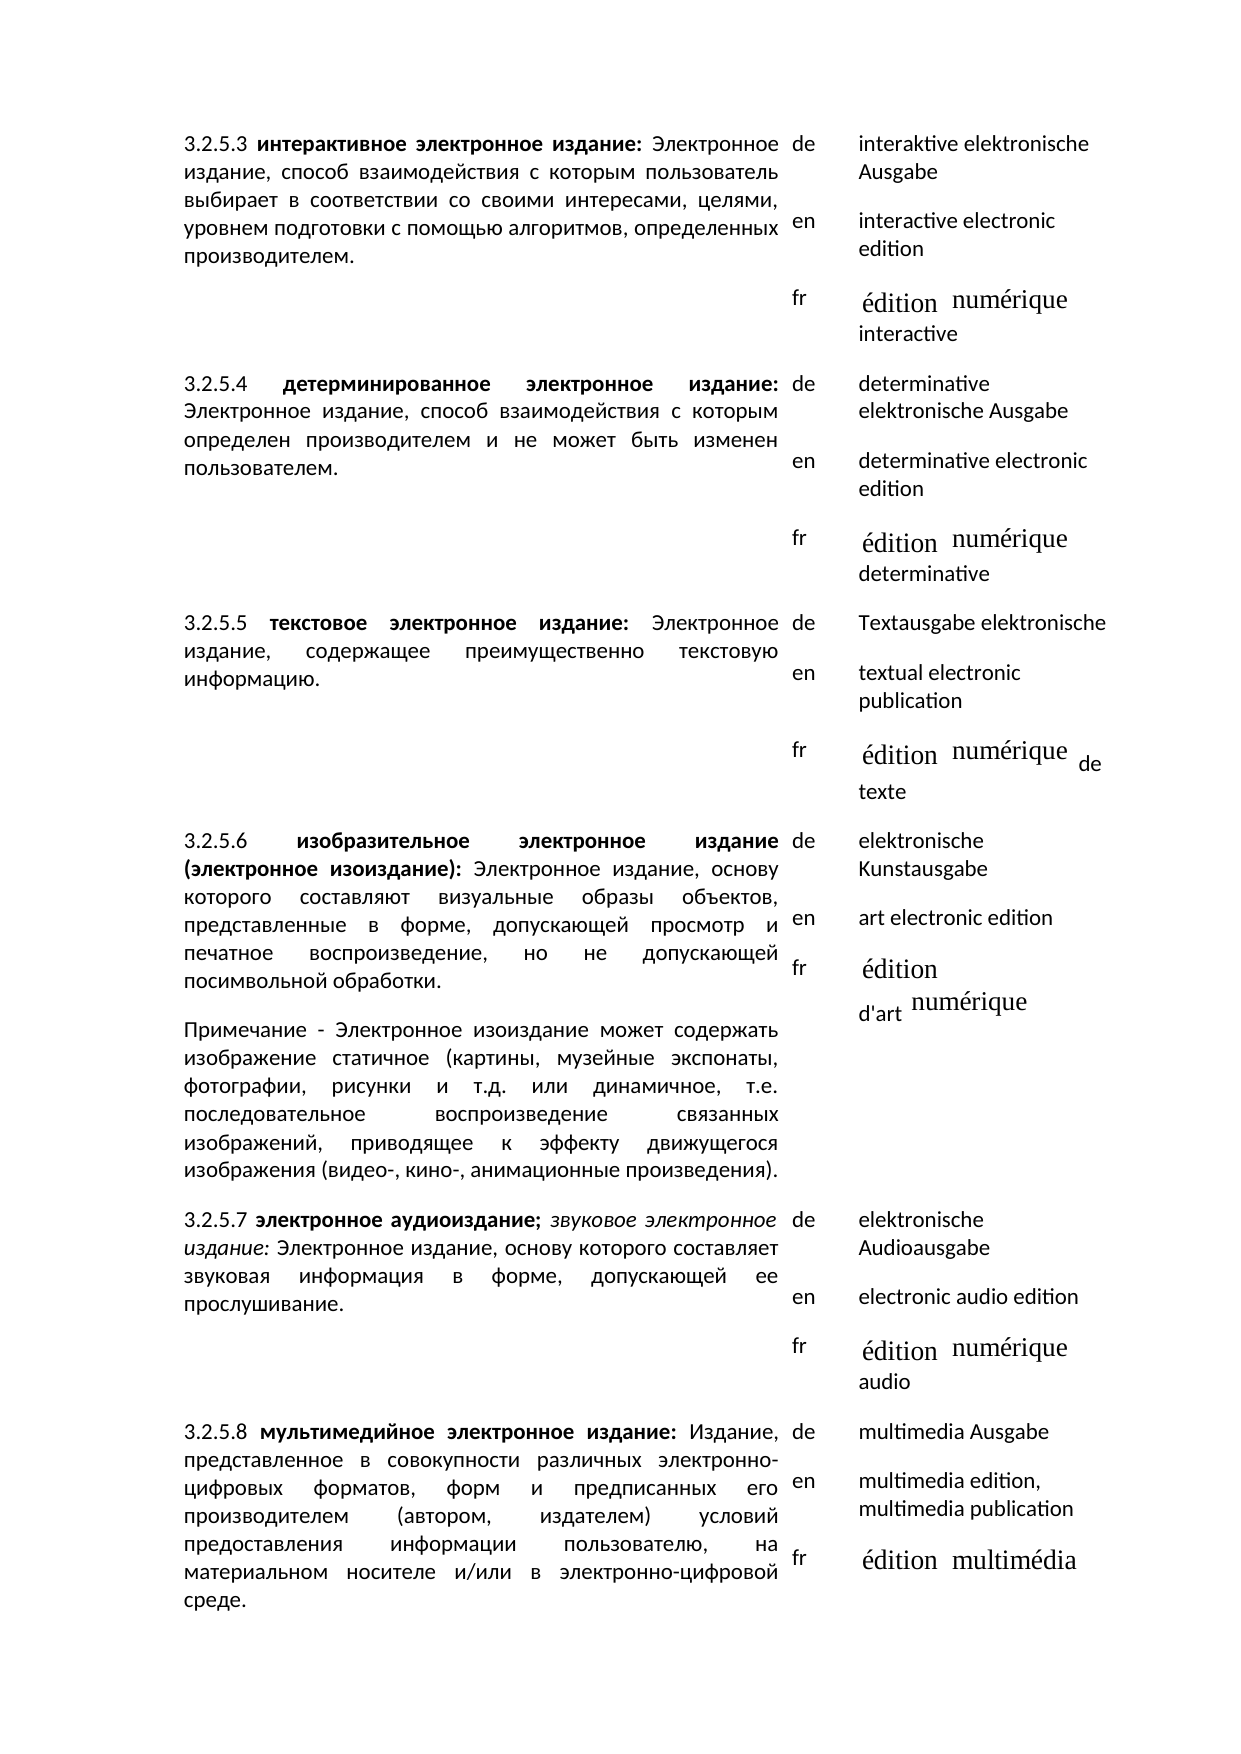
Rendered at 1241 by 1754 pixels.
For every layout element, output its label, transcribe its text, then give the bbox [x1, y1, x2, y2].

table_cell de [785, 1406, 852, 1455]
table_cell fr [785, 725, 852, 816]
table_cell electronic audio edition [852, 1272, 1118, 1321]
table_cell determinative [852, 513, 1118, 598]
table_cell en [785, 1272, 852, 1321]
table_cell [852, 1533, 1118, 1623]
table_cell Примечание - Электронное изоиздание может содержать изображение статичное (картины, музейные экспонаты, фотографии, рисунки и т.д. или динамичное, т.е. последовательное воспроизведение связанных изображений, приводящее к эффекту движущегося изображения (видео-, кино-, анимационные произведения). [177, 1005, 785, 1194]
table_cell audio [852, 1321, 1118, 1406]
table_cell de [785, 1194, 852, 1272]
table_cell 3.2.5.6 изобразительное электронное издание (электронное изоиздание): Электронное издание, основу которого составляют визуальные образы объектов, представленные в форме, допускающей просмотр и печатное воспроизведение, но не допускающей посимвольной обработки. [177, 816, 785, 1005]
table_cell interactive electronic edition [852, 195, 1118, 273]
table_cell art electronic edition [852, 893, 1118, 942]
table_cell de texte [852, 725, 1118, 816]
table_cell fr [785, 942, 852, 1194]
table_cell 3.2.5.7 электронное аудиоиздание; звуковое электронное издание: Электронное издание, основу которого составляет звуковая информация в форме, допускающей ее прослушивание. [177, 1194, 785, 1406]
table_cell fr [785, 1321, 852, 1406]
table_cell fr [785, 273, 852, 358]
table_cell fr [785, 513, 852, 598]
table_cell interactive [852, 273, 1118, 358]
table_cell 3.2.5.5 текстовое электронное издание: Электронное издание, содержащее преимущественно текстовую информацию. [177, 598, 785, 816]
table_cell 3.2.5.3 интерактивное электронное издание: Электронное издание, способ взаимодействия с которым пользователь выбирает в соответствии со своими интересами, целями, уровнем подготовки с помощью алгоритмов, определенных производителем. [177, 118, 785, 358]
table_cell elektronische Kunstausgabe [852, 816, 1118, 893]
table_cell determinative electronic edition [852, 435, 1118, 513]
table_cell multimedia Ausgabe [852, 1406, 1118, 1455]
table_cell textual electronic publication [852, 647, 1118, 724]
table_cell en [785, 435, 852, 513]
table_cell determinative elektronische Ausgabe [852, 358, 1118, 435]
table_cell de [785, 598, 852, 647]
table_cell interaktive elektronische Ausgabe [852, 118, 1118, 195]
table_cell de [785, 118, 852, 195]
table_cell en [785, 195, 852, 273]
table_cell en [785, 647, 852, 724]
table_cell en [785, 1455, 852, 1533]
table_cell de [785, 816, 852, 893]
table_cell fr [785, 1533, 852, 1623]
table_cell elektronische Audioausgabe [852, 1194, 1118, 1272]
table_cell 3.2.5.8 мультимедийное электронное издание: Издание, представленное в совокупности различных электронно-цифровых форматов, форм и предписанных его производителем (автором, издателем) условий предоставления информации пользователю, на материальном носителе и/или в электронно-цифровой среде. [177, 1406, 785, 1623]
table_cell d'art [852, 942, 1118, 1194]
table_cell en [785, 893, 852, 942]
table_cell multimedia edition, multimedia publication [852, 1455, 1118, 1533]
table_cell Textausgabe elektronische [852, 598, 1118, 647]
table_cell de [785, 358, 852, 435]
table_cell 3.2.5.4 детерминированное электронное издание: Электронное издание, способ взаимодействия с которым определен производителем и не может быть изменен пользователем. [177, 358, 785, 598]
